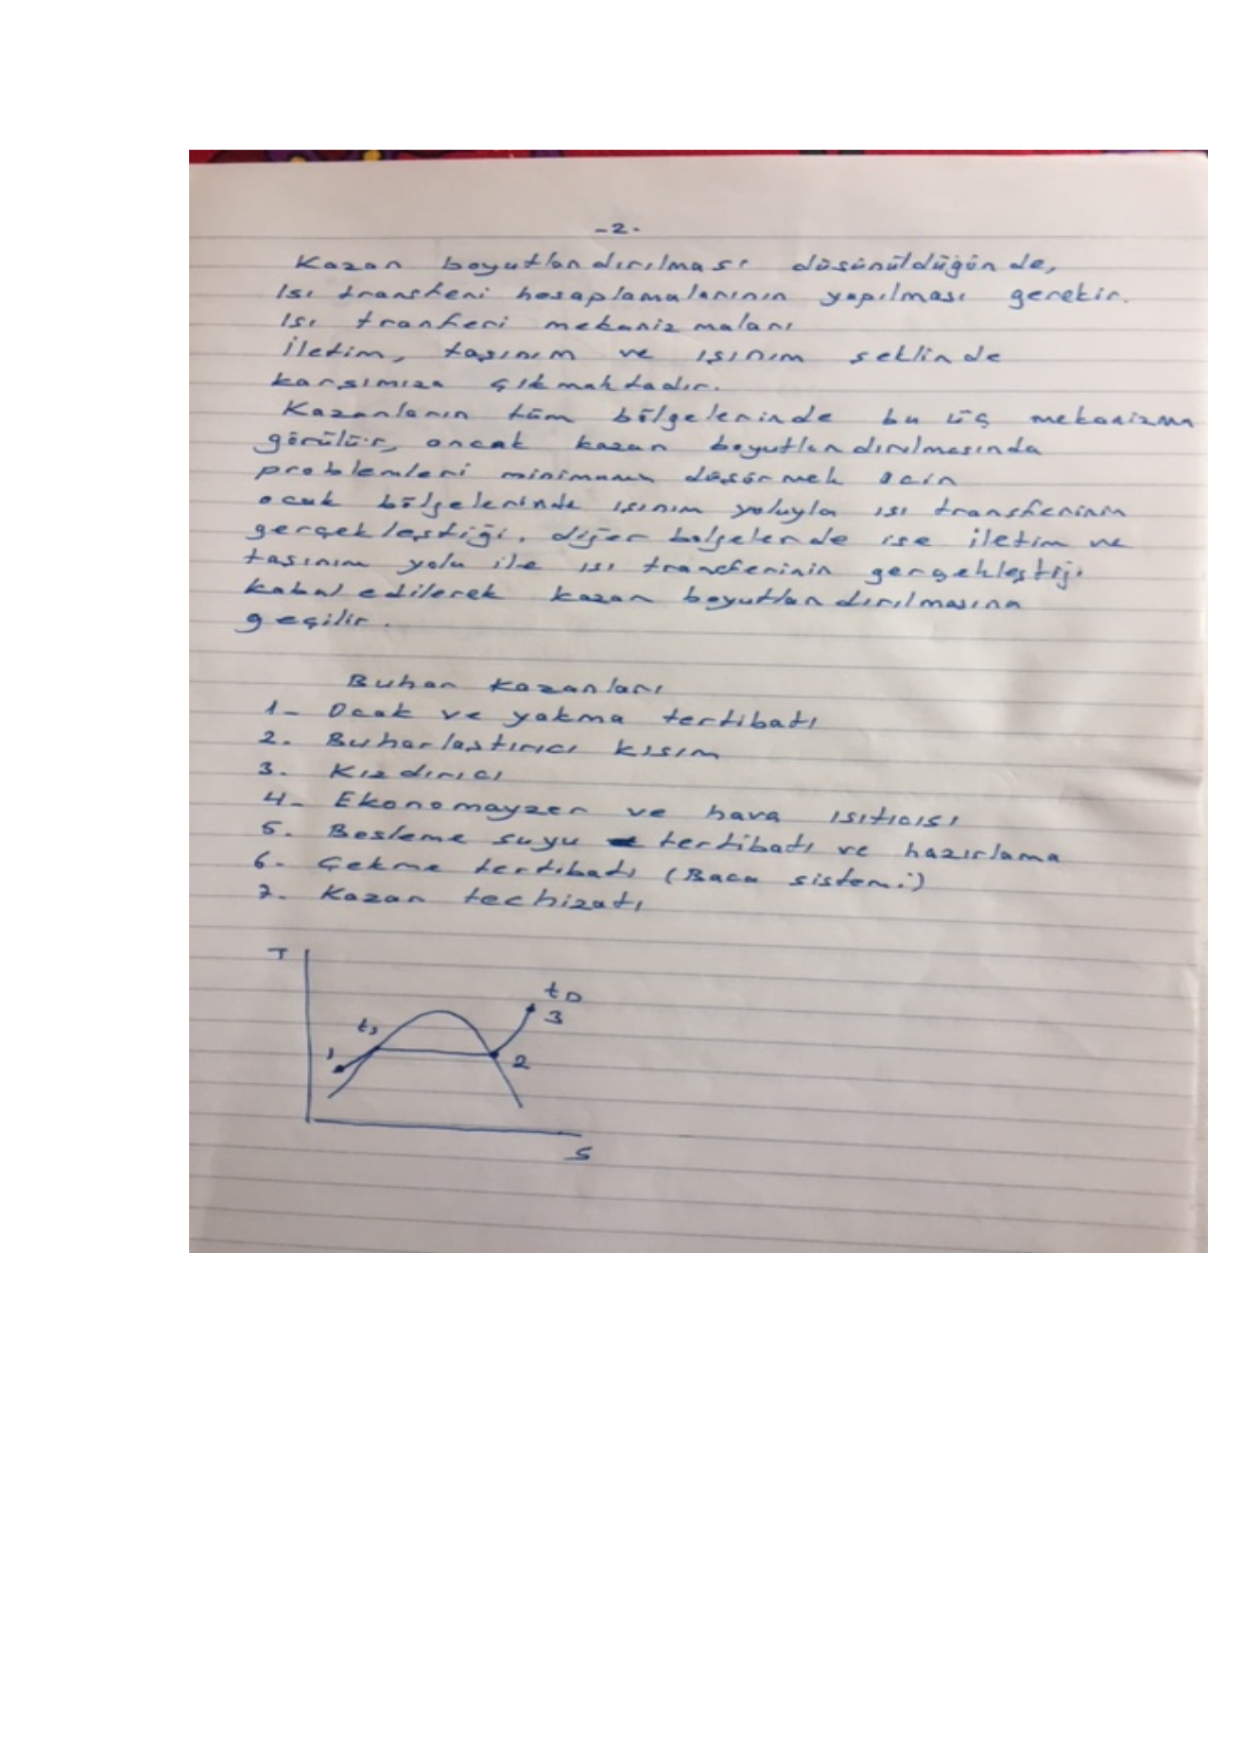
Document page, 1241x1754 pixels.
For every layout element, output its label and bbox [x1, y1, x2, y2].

picture [190, 150, 1208, 1253]
